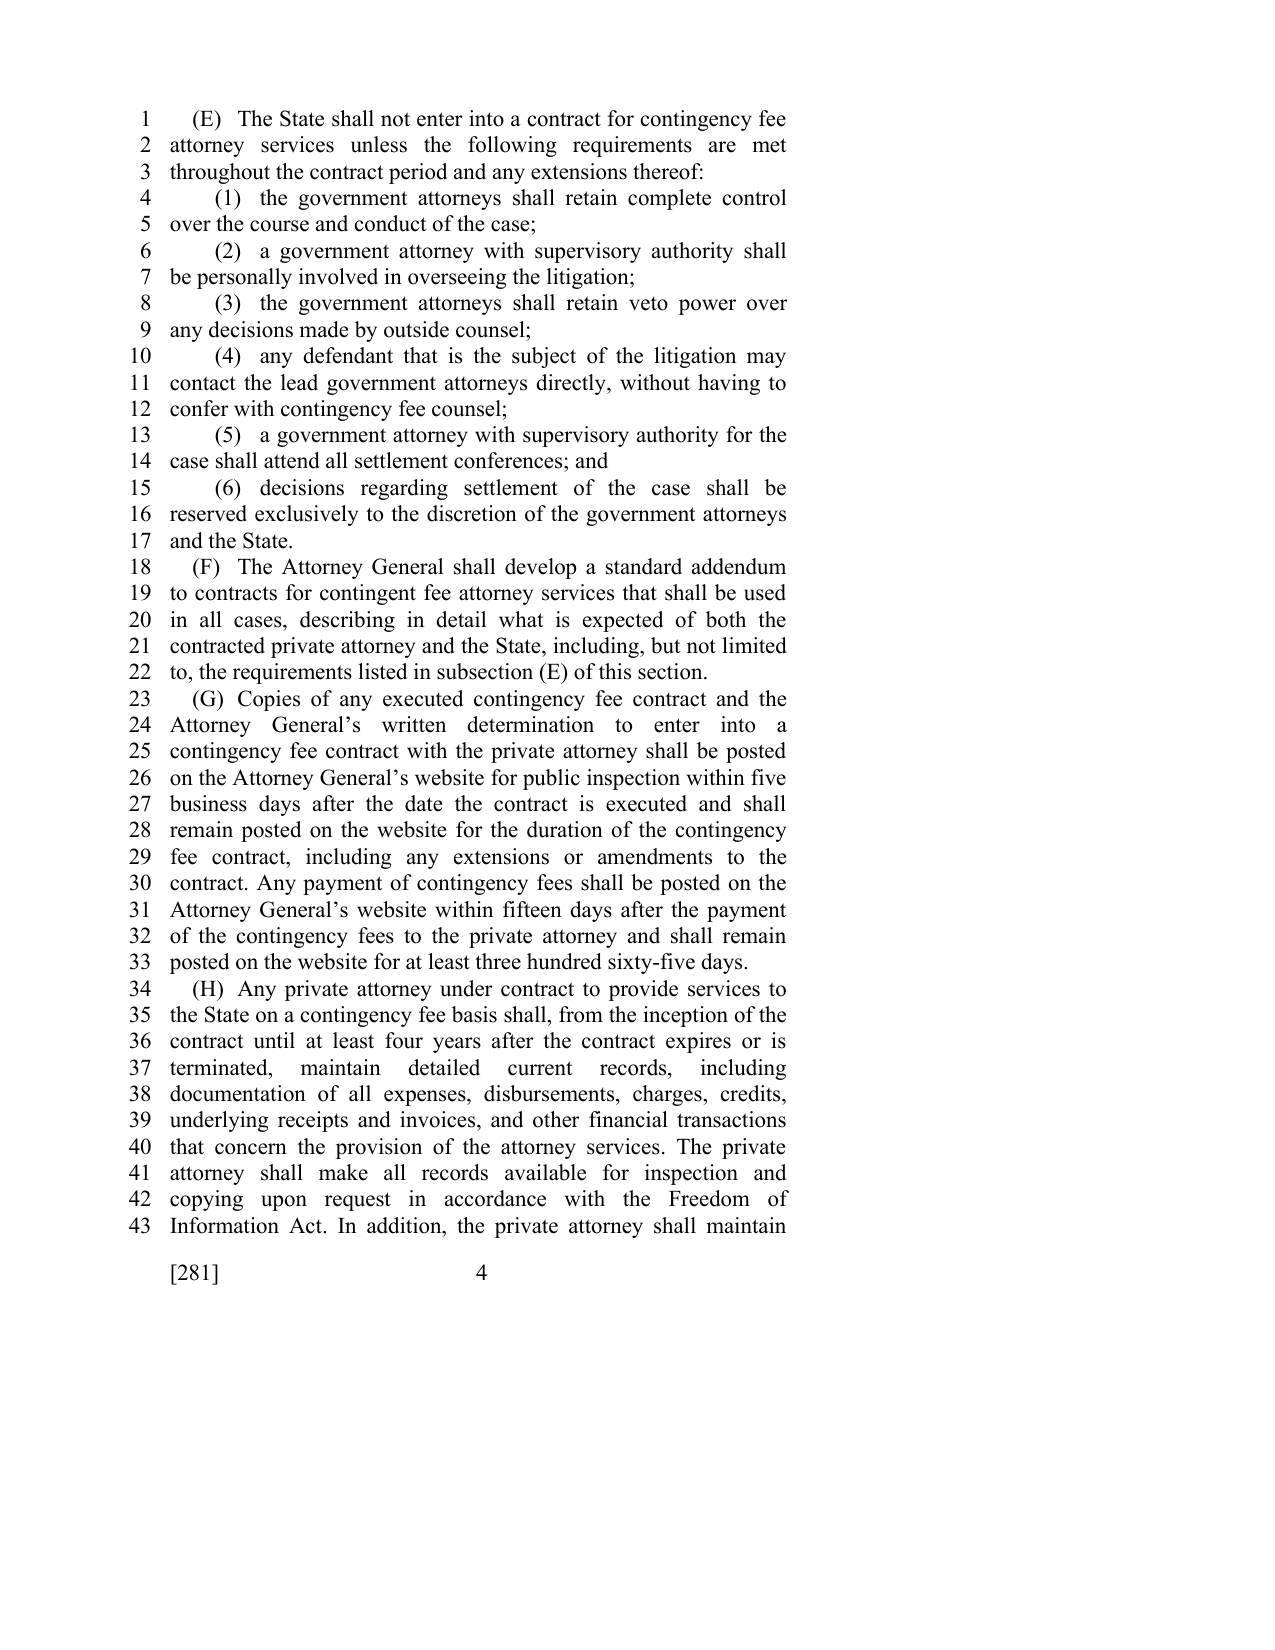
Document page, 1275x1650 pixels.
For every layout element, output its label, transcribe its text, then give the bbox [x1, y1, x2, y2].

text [169, 975, 787, 1238]
text (5) a government attorney with supervisory authority for the case shall attend all settlement conferences; and [169, 421, 787, 474]
text (1) the government attorneys shall retain complete control over the course and conduct of the case; [169, 184, 787, 237]
text (6) decisions regarding settlement of the case shall be reserved exclusively to the discretion of the government attorneys and the State. [169, 474, 787, 553]
text (2) a government attorney with supervisory authority shall be personally involved in overseeing the litigation; [169, 237, 787, 289]
text (F) The Attorney General shall develop a standard addendum to contracts for contingent fee attorney services that shall be used in all cases, describing in detail what is expected of both the contracted private attorney and the State, including, but not limited to, the requirements listed in subsection (E) of this section. [169, 553, 787, 685]
text (G) Copies of any executed contingency fee contract and the Attorney General’s written determination to enter into a contingency fee contract with the private attorney shall be posted on the Attorney General’s website for public inspection within five business days after the date the contract is executed and shall remain posted on the website for the duration of the contingency fee contract, including any extensions or amendments to the contract. Any payment of contingency fees shall be posted on the Attorney General’s website within fifteen days after the payment of the contingency fees to the private attorney and shall remain posted on the website for at least three hundred sixty-five days. [169, 685, 787, 975]
text (3) the government attorneys shall retain veto power over any decisions made by outside counsel; [169, 289, 787, 342]
text (E) The State shall not enter into a contract for contingency fee attorney services unless the following requirements are met throughout the contract period and any extensions thereof: [169, 105, 787, 184]
text (4) any defendant that is the subject of the litigation may contact the lead government attorneys directly, without having to confer with contingency fee counsel; [169, 342, 787, 421]
